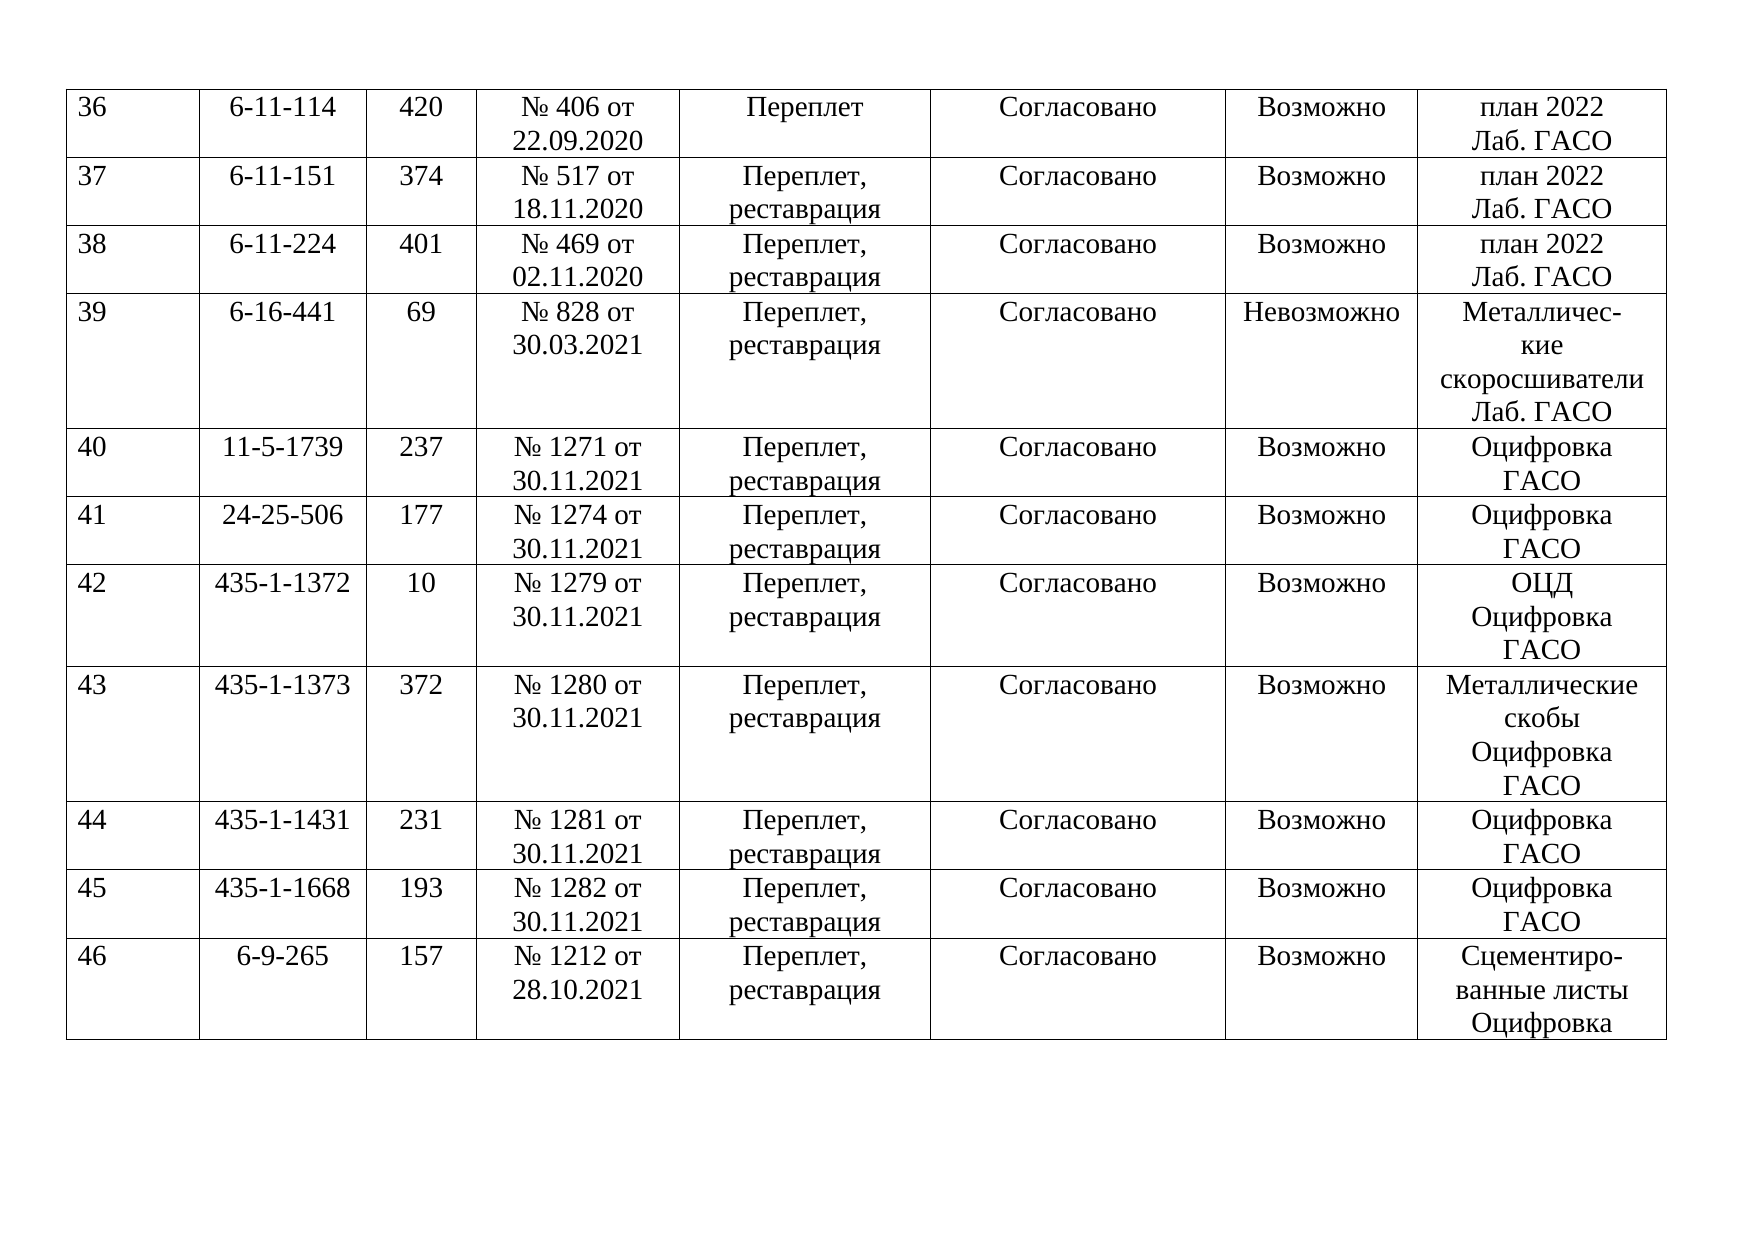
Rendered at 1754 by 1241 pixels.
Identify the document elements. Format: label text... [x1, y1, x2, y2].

table_cell Переплет, реставрация [680, 158, 930, 225]
table_cell 157 [367, 939, 476, 1039]
table_cell № 469 от 02.11.2020 [477, 226, 679, 293]
table_cell Невозможно [1226, 294, 1417, 428]
table_cell 435-1-1431 [200, 802, 366, 869]
table_cell 372 [367, 667, 476, 801]
table_cell 40 [67, 429, 199, 496]
table_cell № 828 от 30.03.2021 [477, 294, 679, 428]
table_cell Переплет [680, 90, 930, 157]
table_cell 11-5-1739 [200, 429, 366, 496]
table_cell Согласовано [931, 158, 1225, 225]
table_cell 44 [67, 802, 199, 869]
table_cell Переплет, реставрация [680, 226, 930, 293]
table_cell № 1280 от 30.11.2021 [477, 667, 679, 801]
table_cell 42 [67, 565, 199, 666]
table_cell Металличес- кие скоросшиватели Лаб. ГАСО [1418, 294, 1666, 428]
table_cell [1418, 939, 1666, 1039]
table_cell 45 [67, 870, 199, 937]
table_cell Согласовано [931, 294, 1225, 428]
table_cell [680, 939, 930, 1039]
table_cell Согласовано [931, 497, 1225, 564]
table_cell 193 [367, 870, 476, 937]
table_cell Возможно [1226, 939, 1417, 1039]
table_cell 374 [367, 158, 476, 225]
table_cell Согласовано [931, 565, 1225, 666]
table_cell 41 [67, 497, 199, 564]
table_cell 6-16-441 [200, 294, 366, 428]
table_cell Согласовано [931, 667, 1225, 801]
table_cell № 406 от 22.09.2020 [477, 90, 679, 157]
table_cell 237 [367, 429, 476, 496]
table_cell Переплет, реставрация [680, 565, 930, 666]
table_cell Оцифровка ГАСО [1418, 429, 1666, 496]
table_cell Возможно [1226, 565, 1417, 666]
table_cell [477, 939, 679, 1039]
table_cell 435-1-1372 [200, 565, 366, 666]
table_cell 36 [67, 90, 199, 157]
table_cell Согласовано [931, 226, 1225, 293]
table_cell 39 [67, 294, 199, 428]
table_cell Возможно [1226, 497, 1417, 564]
table_cell Переплет, реставрация [680, 429, 930, 496]
table_cell Согласовано [931, 870, 1225, 937]
table_cell Оцифровка ГАСО [1418, 870, 1666, 937]
table_cell 69 [367, 294, 476, 428]
table_cell Переплет, реставрация [680, 497, 930, 564]
table_cell Возможно [1226, 158, 1417, 225]
table_cell Согласовано [931, 429, 1225, 496]
table_cell ОЦД Оцифровка ГАСО [1418, 565, 1666, 666]
table_cell Возможно [1226, 429, 1417, 496]
table_cell № 1271 от 30.11.2021 [477, 429, 679, 496]
table_cell Возможно [1226, 90, 1417, 157]
table_cell 10 [367, 565, 476, 666]
table_cell 177 [367, 497, 476, 564]
table_cell план 2022 Лаб. ГАСО [1418, 158, 1666, 225]
table_cell 231 [367, 802, 476, 869]
table_cell № 1274 от 30.11.2021 [477, 497, 679, 564]
table_cell Переплет, реставрация [680, 667, 930, 801]
table_cell 6-11-114 [200, 90, 366, 157]
table_cell 420 [367, 90, 476, 157]
table_cell 401 [367, 226, 476, 293]
table_cell Металлические скобы Оцифровка ГАСО [1418, 667, 1666, 801]
table_cell Возможно [1226, 870, 1417, 937]
table_cell 435-1-1373 [200, 667, 366, 801]
table_cell № 1281 от 30.11.2021 [477, 802, 679, 869]
table_cell 37 [67, 158, 199, 225]
table_cell Переплет, реставрация [680, 294, 930, 428]
table_cell 24-25-506 [200, 497, 366, 564]
table_cell 435-1-1668 [200, 870, 366, 937]
table_cell 6-11-151 [200, 158, 366, 225]
table_cell 38 [67, 226, 199, 293]
table_cell 46 [67, 939, 199, 1039]
table_cell Возможно [1226, 226, 1417, 293]
table_cell 6-9-265 [200, 939, 366, 1039]
table_cell Согласовано [931, 802, 1225, 869]
table_cell план 2022 Лаб. ГАСО [1418, 90, 1666, 157]
table_cell № 1282 от 30.11.2021 [477, 870, 679, 937]
table_cell Оцифровка ГАСО [1418, 802, 1666, 869]
table_cell Переплет, реставрация [680, 802, 930, 869]
table_cell план 2022 Лаб. ГАСО [1418, 226, 1666, 293]
table_cell Согласовано [931, 90, 1225, 157]
table_cell Согласовано [931, 939, 1225, 1039]
table_cell № 1279 от 30.11.2021 [477, 565, 679, 666]
table_cell № 517 от 18.11.2020 [477, 158, 679, 225]
table_cell 6-11-224 [200, 226, 366, 293]
table_cell Возможно [1226, 802, 1417, 869]
table_cell Возможно [1226, 667, 1417, 801]
table_cell 43 [67, 667, 199, 801]
table_cell Оцифровка ГАСО [1418, 497, 1666, 564]
table_cell Переплет, реставрация [680, 870, 930, 937]
